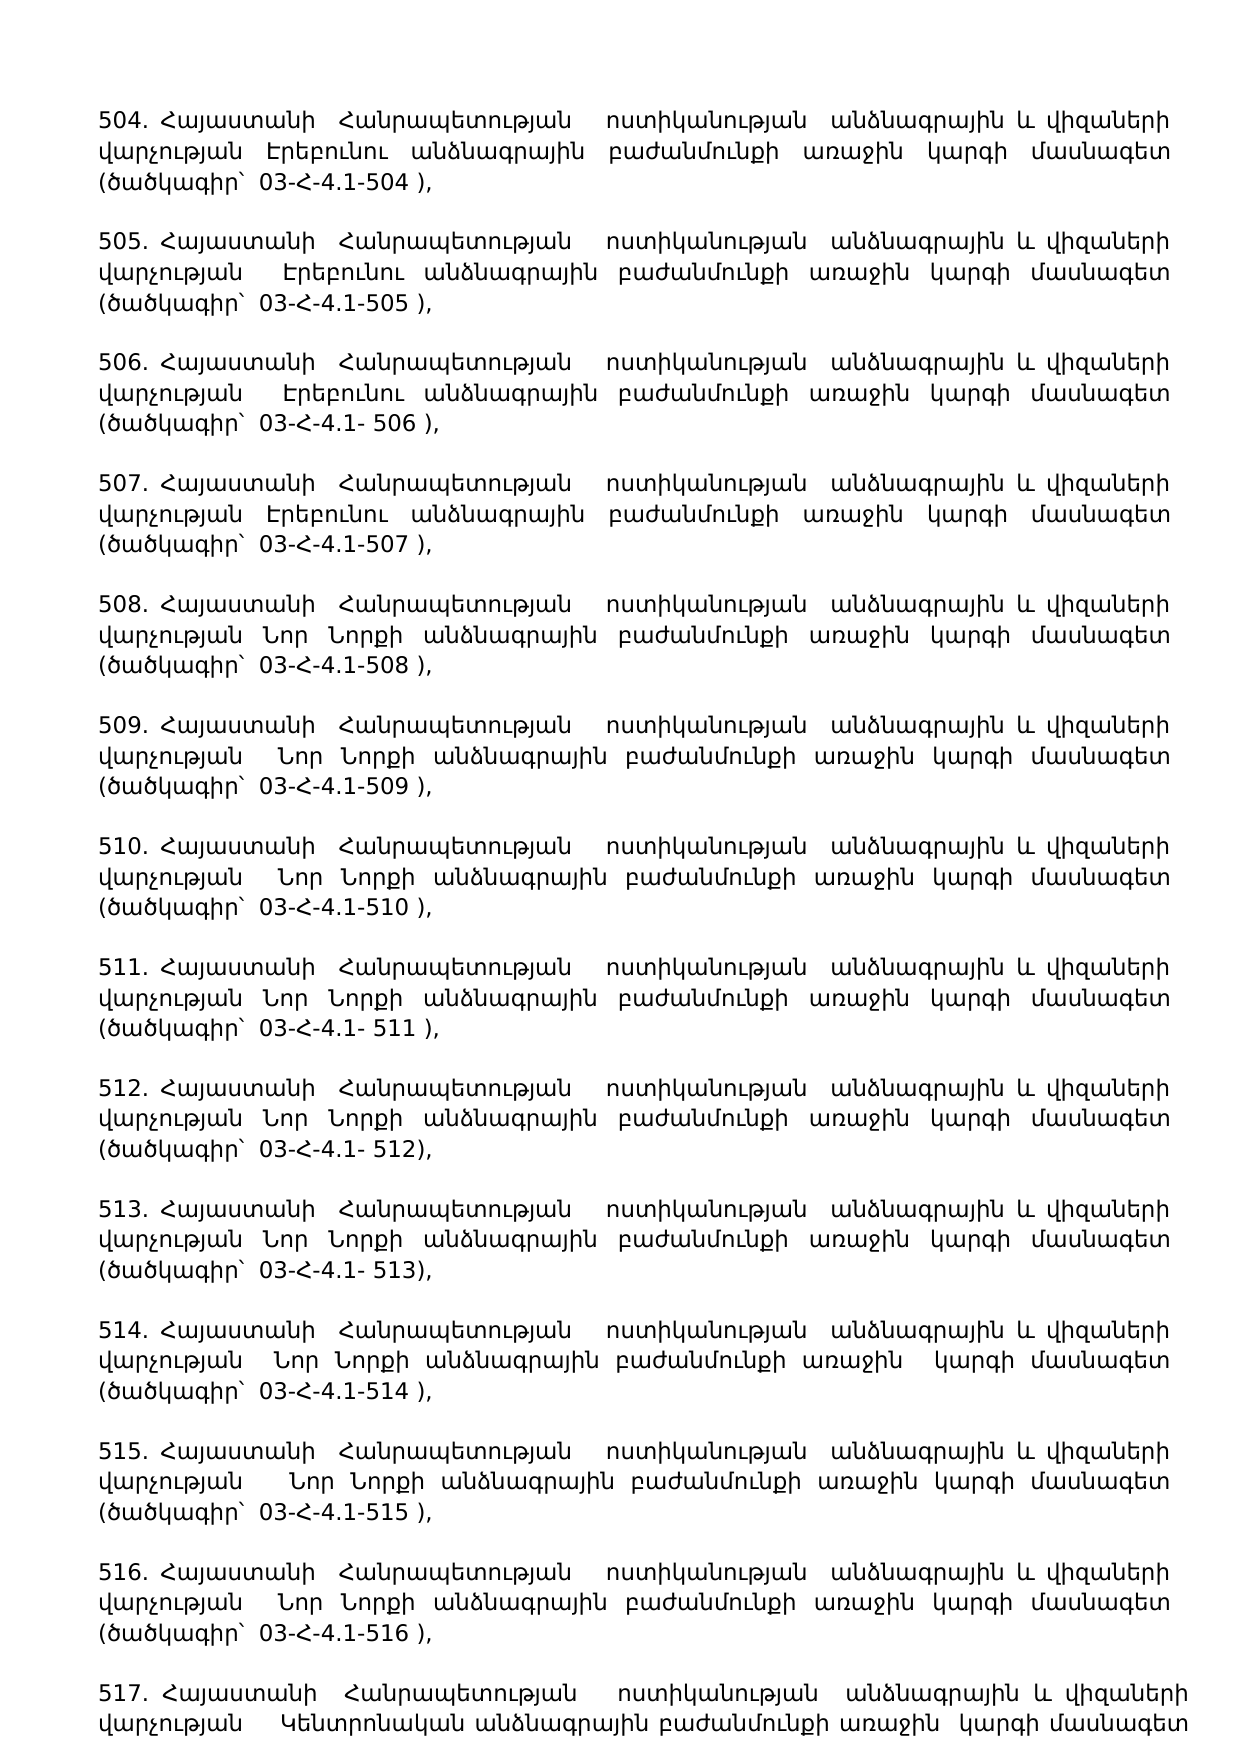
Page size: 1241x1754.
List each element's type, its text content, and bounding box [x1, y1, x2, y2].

table_cell 515. Հայաստանի Հանրապետության ոստիկանության անձնագրային և վիզաների վարչության Նոր Նորքի անձնագրային բաժանմունքի առաջին կարգի մասնագետ (ծածկագիր՝ 03-Հ-4.1-515 ), [94, 1434, 1195, 1554]
table_cell 516. Հայաստանի Հանրապետության ոստիկանության անձնագրային և վիզաների վարչության Նոր Նորքի անձնագրային բաժանմունքի առաջին կարգի մասնագետ (ծածկագիր՝ 03-Հ-4.1-516 ), [94, 1555, 1195, 1676]
table_cell 513. Հայաստանի Հանրապետության ոստիկանության անձնագրային և վիզաների վարչության Նոր Նորքի անձնագրային բաժանմունքի առաջին կարգի մասնագետ (ծածկագիր՝ 03-Հ-4.1- 513), [94, 1192, 1195, 1313]
table_cell 505. Հայաստանի Հանրապետության ոստիկանության անձնագրային և վիզաների վարչության Էրեբունու անձնագրային բաժանմունքի առաջին կարգի մասնագետ (ծածկագիր՝ 03-Հ-4.1-505 ), [94, 224, 1195, 345]
table_cell 508. Հայաստանի Հանրապետության ոստիկանության անձնագրային և վիզաների վարչության Նոր Նորքի անձնագրային բաժանմունքի առաջին կարգի մասնագետ (ծածկագիր՝ 03-Հ-4.1-508 ), [94, 587, 1195, 708]
table_cell 509. Հայաստանի Հանրապետության ոստիկանության անձնագրային և վիզաների վարչության Նոր Նորքի անձնագրային բաժանմունքի առաջին կարգի մասնագետ (ծածկագիր՝ 03-Հ-4.1-509 ), [94, 708, 1195, 829]
table_cell 506. Հայաստանի Հանրապետության ոստիկանության անձնագրային և վիզաների վարչության Էրեբունու անձնագրային բաժանմունքի առաջին կարգի մասնագետ (ծածկագիր՝ 03-Հ-4.1- 506 ), [94, 345, 1195, 466]
table_cell 510. Հայաստանի Հանրապետության ոստիկանության անձնագրային և վիզաների վարչության Նոր Նորքի անձնագրային բաժանմունքի առաջին կարգի մասնագետ (ծածկագիր՝ 03-Հ-4.1-510 ), [94, 829, 1195, 950]
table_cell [94, 1676, 1195, 1741]
table_cell 514. Հայաստանի Հանրապետության ոստիկանության անձնագրային և վիզաների վարչության Նոր Նորքի անձնագրային բաժանմունքի առաջին կարգի մասնագետ (ծածկագիր՝ 03-Հ-4.1-514 ), [94, 1313, 1195, 1434]
table_cell 512. Հայաստանի Հանրապետության ոստիկանության անձնագրային և վիզաների վարչության Նոր Նորքի անձնագրային բաժանմունքի առաջին կարգի մասնագետ (ծածկագիր՝ 03-Հ-4.1- 512), [94, 1071, 1195, 1192]
table_cell 507. Հայաստանի Հանրապետության ոստիկանության անձնագրային և վիզաների վարչության Էրեբունու անձնագրային բաժանմունքի առաջին կարգի մասնագետ (ծածկագիր՝ 03-Հ-4.1-507 ), [94, 466, 1195, 587]
table_cell 511. Հայաստանի Հանրապետության ոստիկանության անձնագրային և վիզաների վարչության Նոր Նորքի անձնագրային բաժանմունքի առաջին կարգի մասնագետ (ծածկագիր՝ 03-Հ-4.1- 511 ), [94, 950, 1195, 1071]
table_cell 504. Հայաստանի Հանրապետության ոստիկանության անձնագրային և վիզաների վարչության Էրեբունու անձնագրային բաժանմունքի առաջին կարգի մասնագետ (ծածկագիր՝ 03-Հ-4.1-504 ), [94, 103, 1195, 224]
